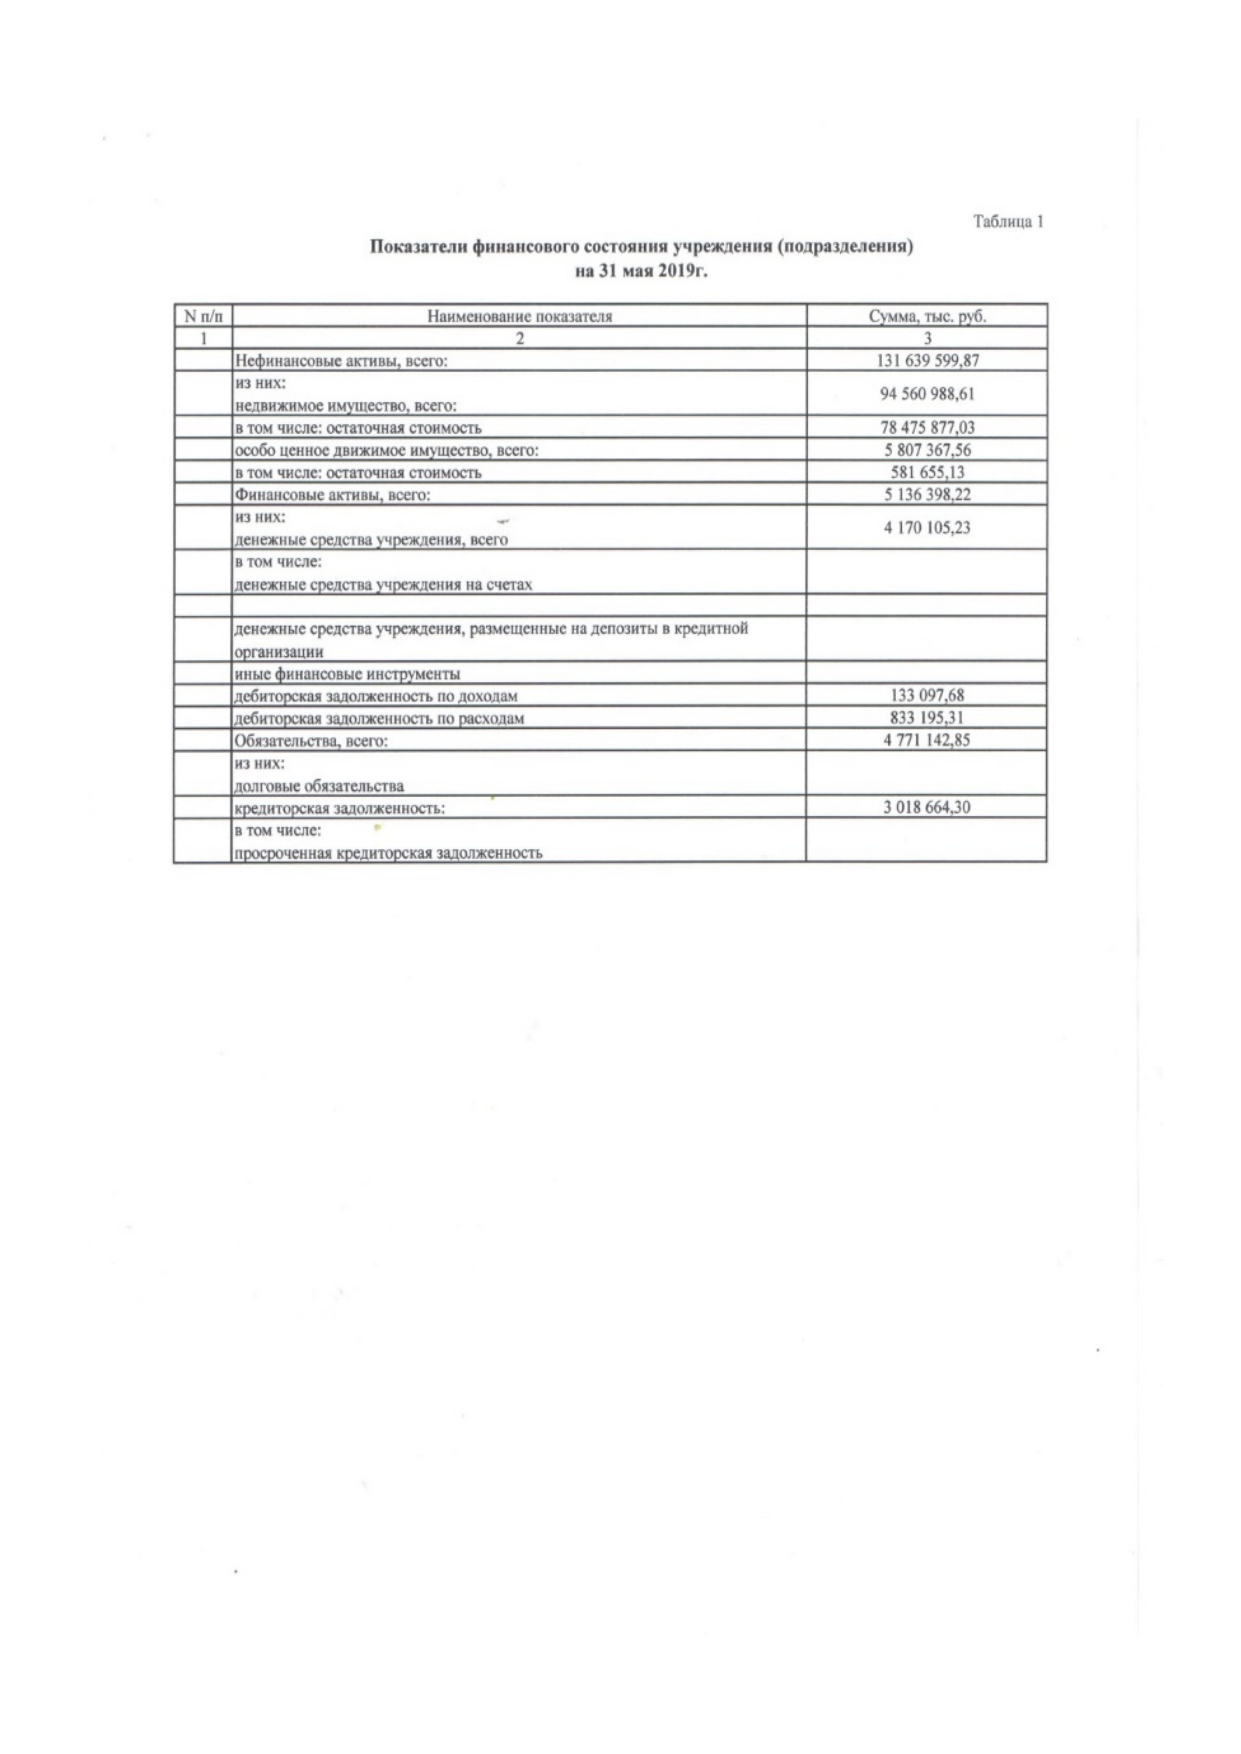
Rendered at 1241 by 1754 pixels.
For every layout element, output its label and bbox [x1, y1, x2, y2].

picture [88, 118, 1172, 1636]
